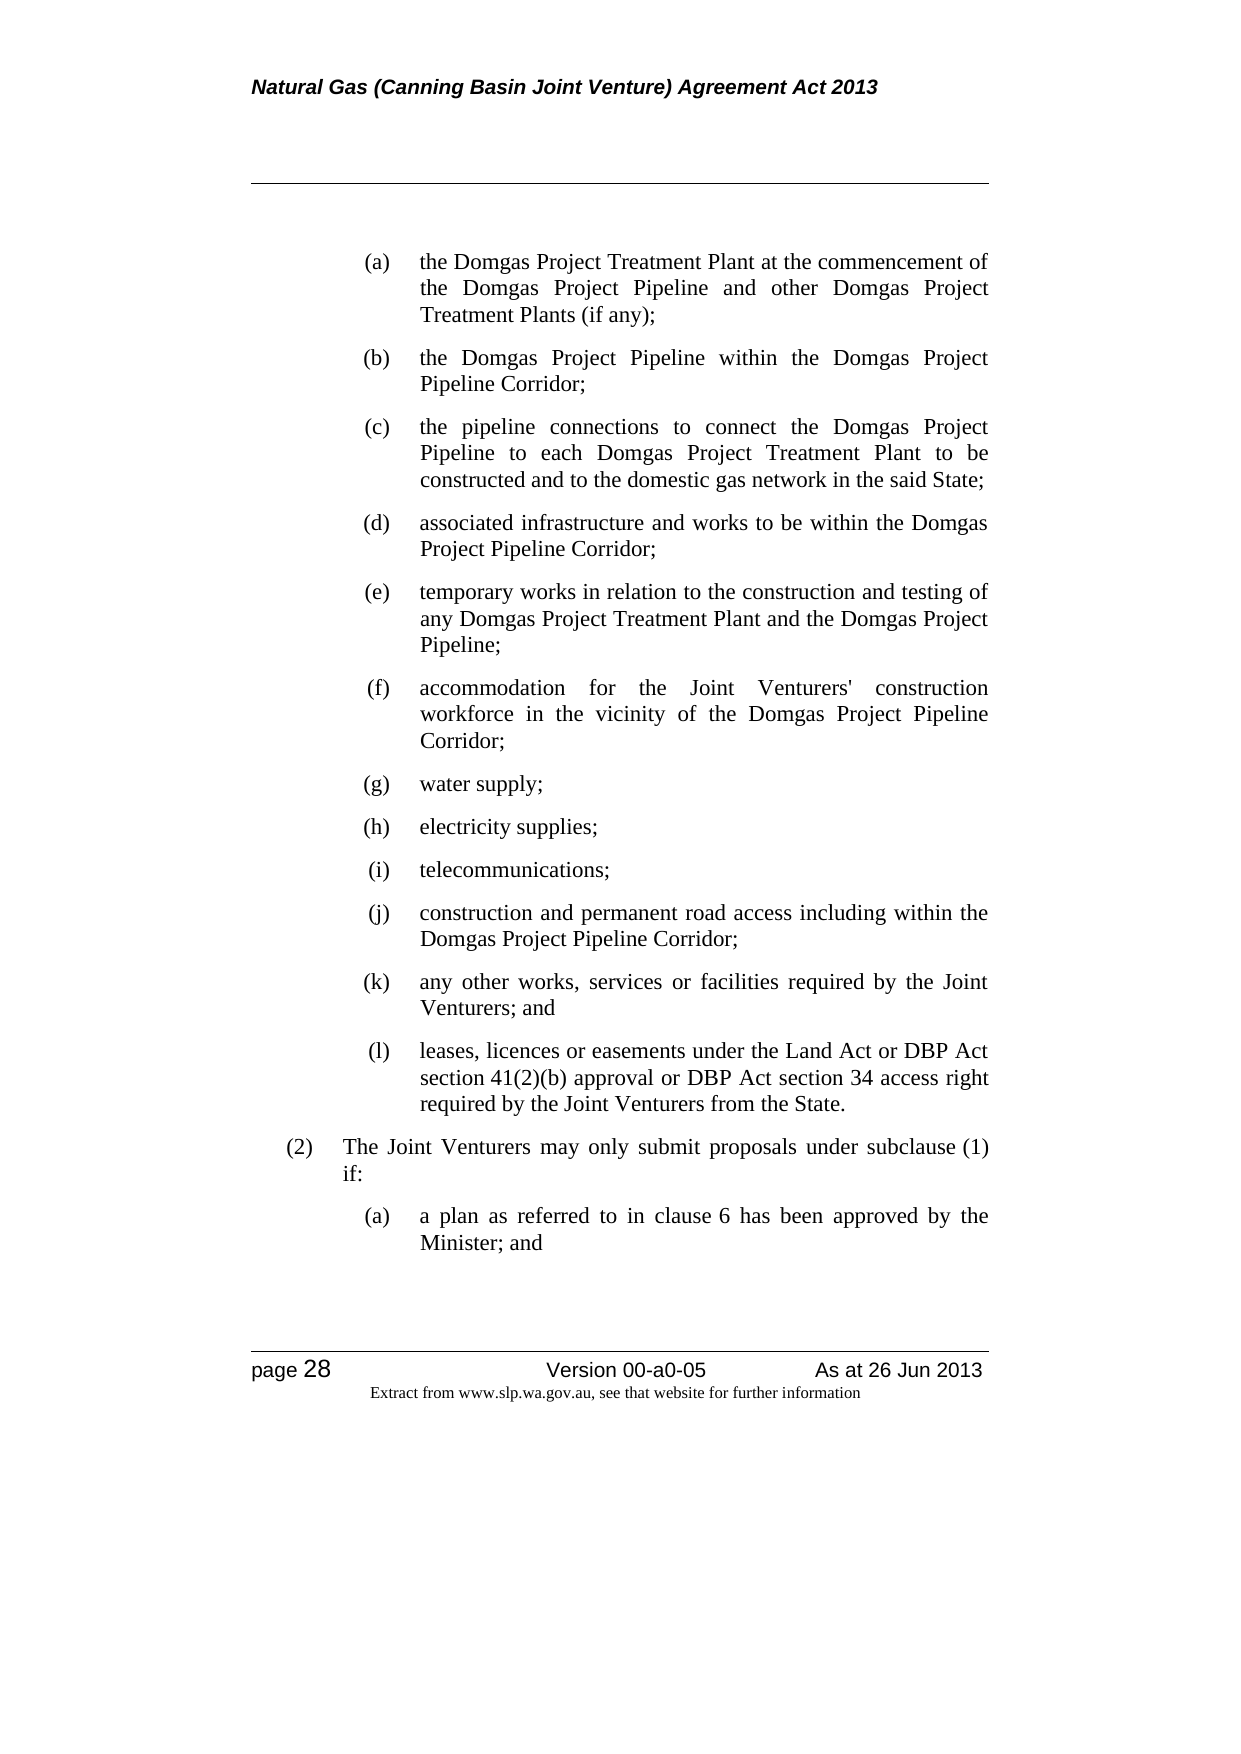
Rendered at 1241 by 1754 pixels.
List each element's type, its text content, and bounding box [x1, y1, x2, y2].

text (g) water supply; [251, 770, 989, 796]
text (d) associated infrastructure and works to be within the Domgas Project Pipeline Corridor; [251, 509, 989, 562]
text (a) the Domgas Project Treatment Plant at the commencement of the Domgas Project Pipeline and other Domgas Project Treatment Plants (if any); [251, 248, 989, 327]
text (j) construction and permanent road access including within the Domgas Project Pipeline Corridor; [251, 899, 989, 951]
text (a) a plan as referred to in clause 6 has been approved by the Minister; and [251, 1203, 989, 1255]
text (i) telecommunications; [251, 856, 989, 882]
text (2) The Joint Venturers may only submit proposals under subclause (1) if: [251, 1133, 989, 1186]
text (e) temporary works in relation to the construction and testing of any Domgas Project Treatment Plant and the Domgas Project Pipeline; [251, 578, 989, 657]
text (h) electricity supplies; [251, 813, 989, 839]
text (b) the Domgas Project Pipeline within the Domgas Project Pipeline Corridor; [251, 344, 989, 396]
text (l) leases, licences or easements under the Land Act or DBP Act section 41(2)(b) approval or DBP Act section 34 access right required by the Joint Venturers from the State. [251, 1037, 989, 1117]
text (k) any other works, services or facilities required by the Joint Venturers; and [251, 968, 989, 1021]
text (c) the pipeline connections to connect the Domgas Project Pipeline to each Domgas Project Treatment Plant to be constructed and to the domestic gas network in the said State; [251, 413, 989, 492]
text (f) accommodation for the Joint Venturers' construction workforce in the vicinity of the Domgas Project Pipeline Corridor; [251, 674, 989, 753]
